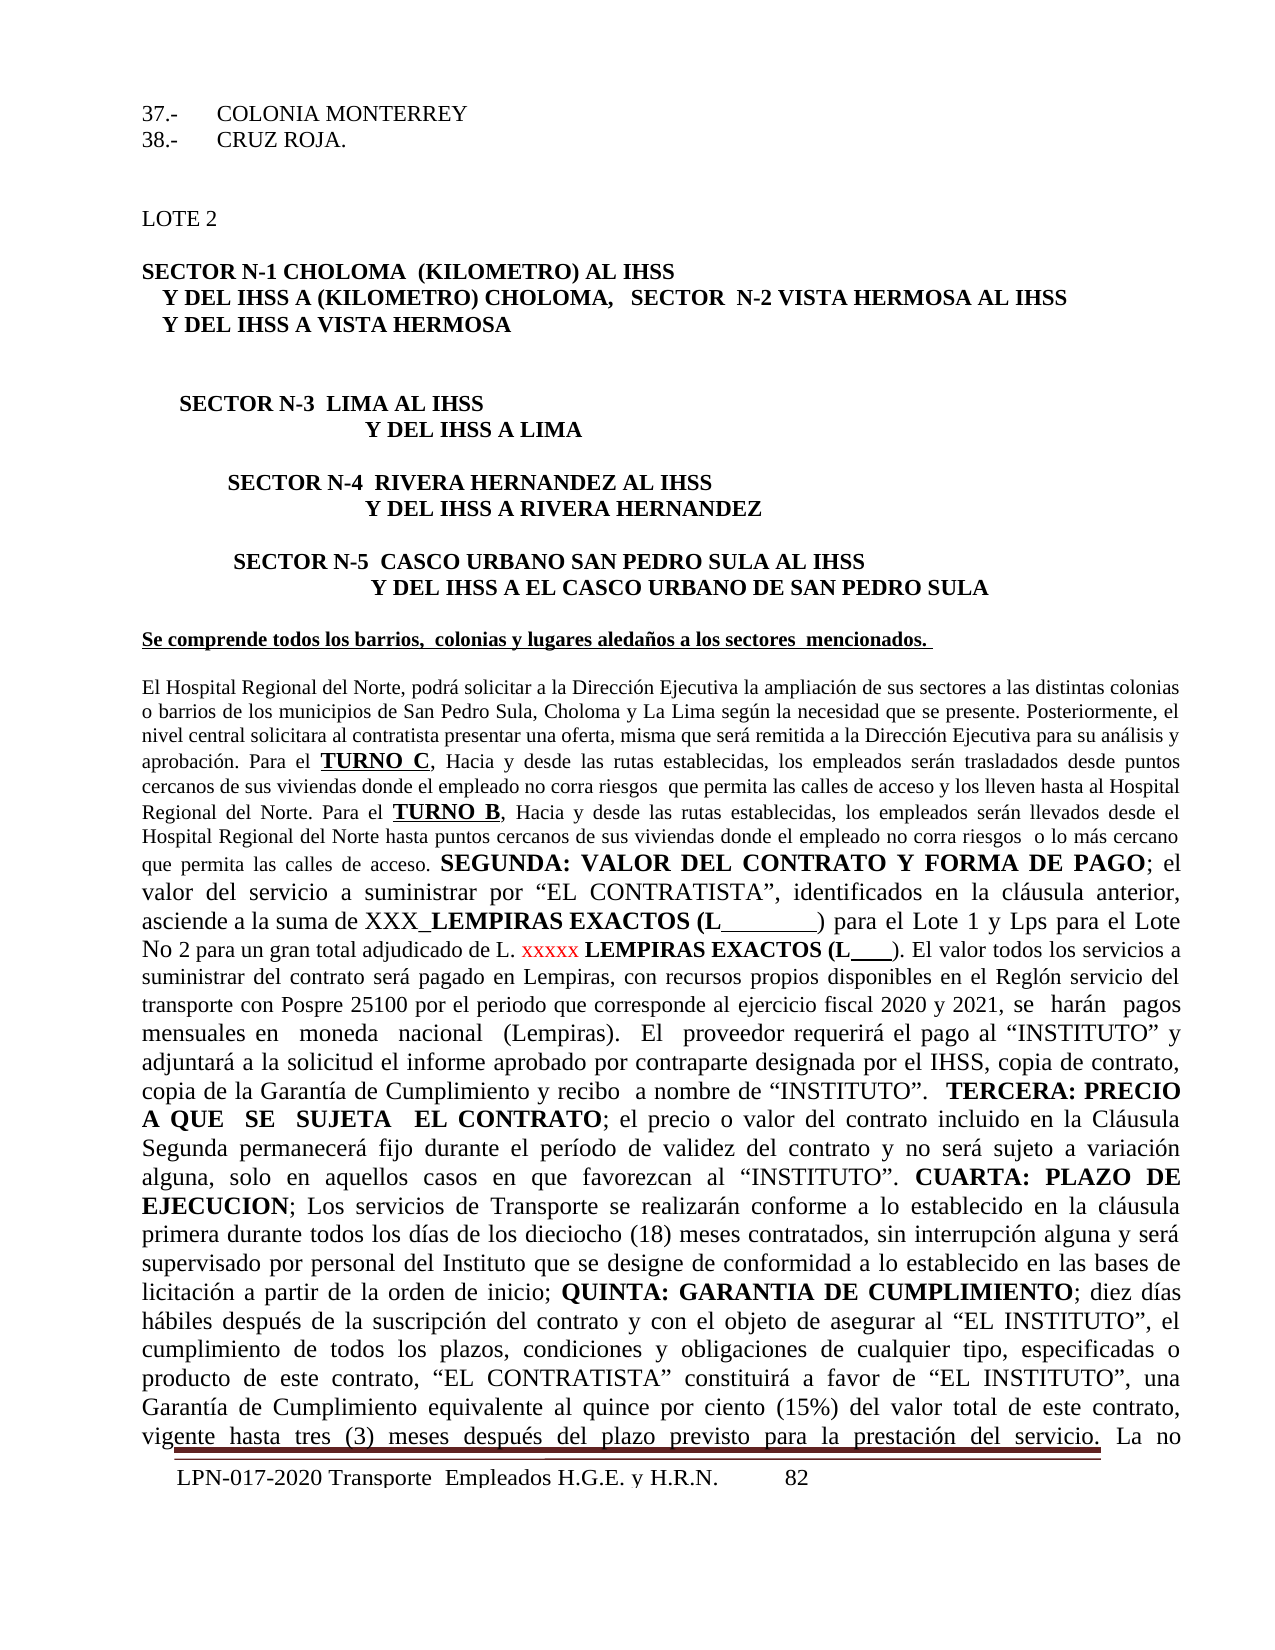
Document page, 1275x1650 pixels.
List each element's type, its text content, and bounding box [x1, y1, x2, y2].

text Y DEL IHSS A LIMA [142, 416, 1181, 443]
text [142, 675, 1181, 1449]
list Y DEL IHSS A VISTA HERMOSA [30, 311, 1181, 337]
text SECTOR N-4 RIVERA HERNANDEZ AL IHSS [142, 469, 1181, 495]
text Se comprende todos los barrios, colonias y lugares aledaños a los sectores mencionados. [142, 627, 1181, 651]
text 37.- COLONIA MONTERREY [142, 100, 1181, 126]
text Y DEL IHSS A RIVERA HERNANDEZ [142, 495, 1181, 522]
text Y DEL IHSS A EL CASCO URBANO DE SAN PEDRO SULA [142, 574, 1181, 601]
text SECTOR N-5 CASCO URBANO SAN PEDRO SULA AL IHSS [142, 548, 1181, 574]
text 38.- CRUZ ROJA. [142, 126, 1181, 153]
text LOTE 2 [142, 205, 1181, 232]
list SECTOR N-3 LIMA AL IHSS [30, 390, 1181, 416]
list Y DEL IHSS A (KILOMETRO) CHOLOMA, SECTOR N-2 VISTA HERMOSA AL IHSS [30, 284, 1181, 311]
list SECTOR N-1 CHOLOMA (KILOMETRO) AL IHSS [142, 258, 1181, 284]
